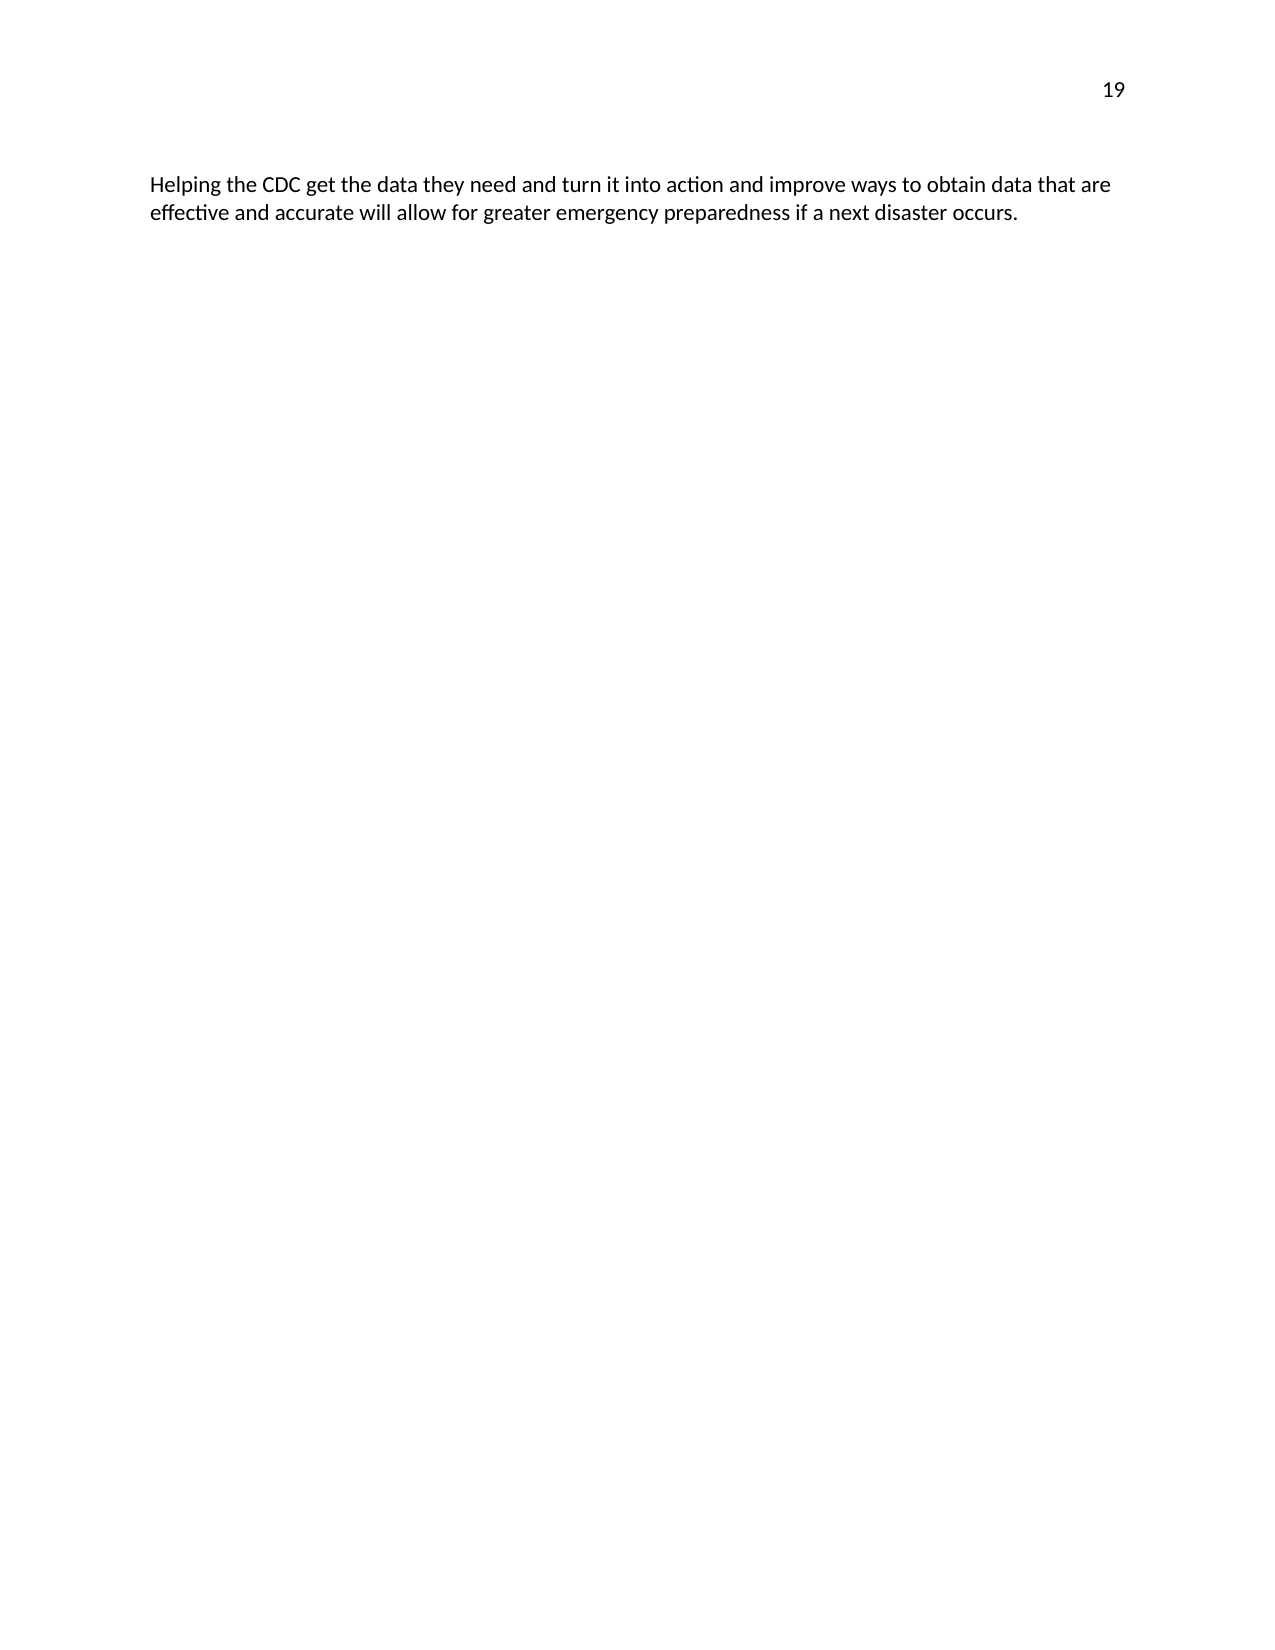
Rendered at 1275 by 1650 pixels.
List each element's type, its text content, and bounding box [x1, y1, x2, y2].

text Helping the CDC get the data they need and turn it into action and improve ways to obtain data that are effective and accurate will allow for greater emergency preparedness if a next disaster occurs. [150, 170, 1125, 226]
